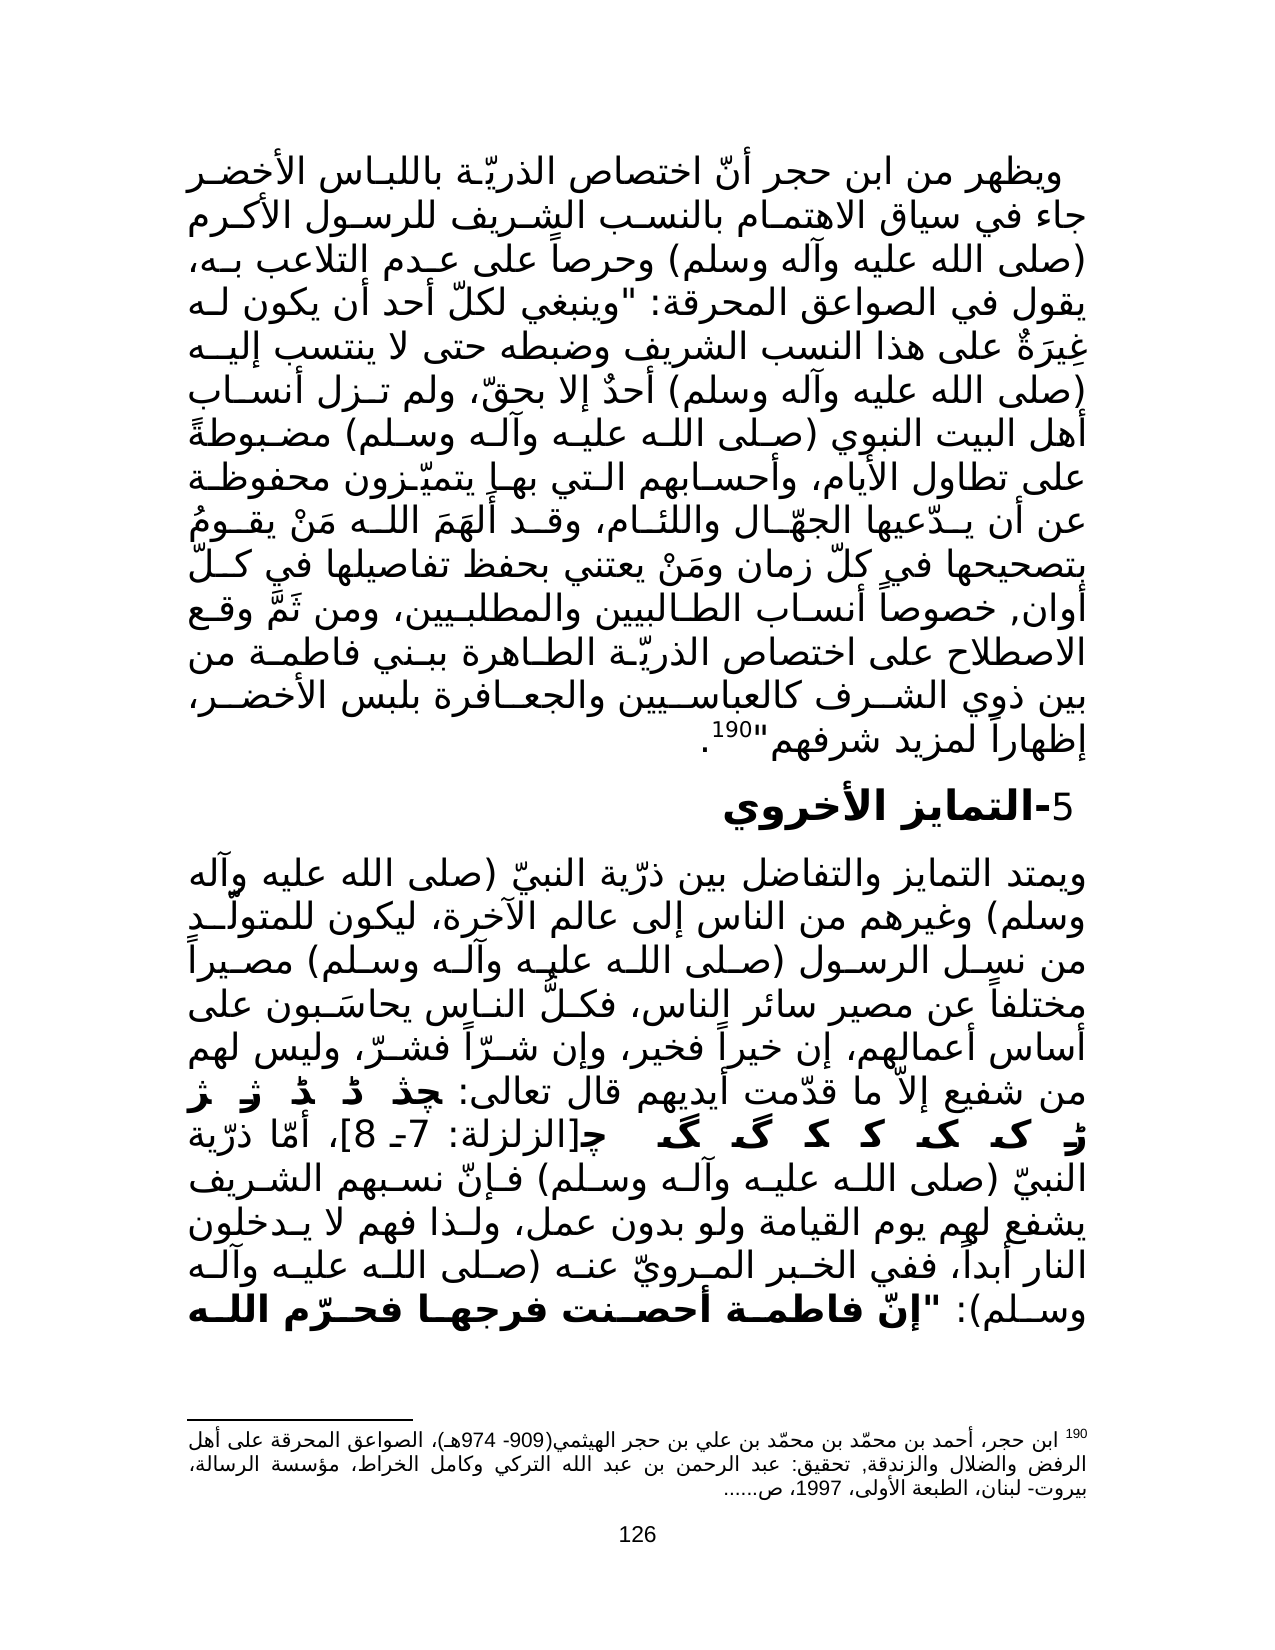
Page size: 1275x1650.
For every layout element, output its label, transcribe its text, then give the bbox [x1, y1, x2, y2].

text ويظهر من ابن حجر أنّ اختصاص الذريّة باللباس الأخضر جاء في سياق الاهتمام بالنسب الشريف للرسول الأكرم (صلى الله عليه وآله وسلم) وحرصاً على عدم التلاعب به، يقول في الصواعق المحرقة: "وينبغي لكلّ أحد أن يكون له غِيرَةٌ على هذا النسب الشريف وضبطه حتى لا ينتسب إليه (صلى الله عليه وآله وسلم) أحدٌ إلا بحقّ، ولم تزل أنساب أهل البيت النبوي (صلى الله عليه وآله وسلم) مضبوطةً على تطاول الأيام، وأحسابهم التي بها يتميّزون محفوظة عن أن يدّعيها الجهّال واللئام، وقد أَلهَمَ الله مَنْ يقومُ بتصحيحها في كلّ زمان ومَنْ يعتني بحفظ تفاصيلها في كلّ أوان, خصوصاً أنساب الطالبيين والمطلبيين، ومن ثَمَّ وقع الاصطلاح على اختصاص الذريّة الطاهرة ببني فاطمة من بين ذوي الشرف كالعباسيين والجعافرة بلبس الأخضر، إظهاراً لمزيد شرفهم". [187, 150, 1087, 761]
text 5-التمايز الأخروي [187, 782, 1087, 830]
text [187, 851, 1087, 1331]
